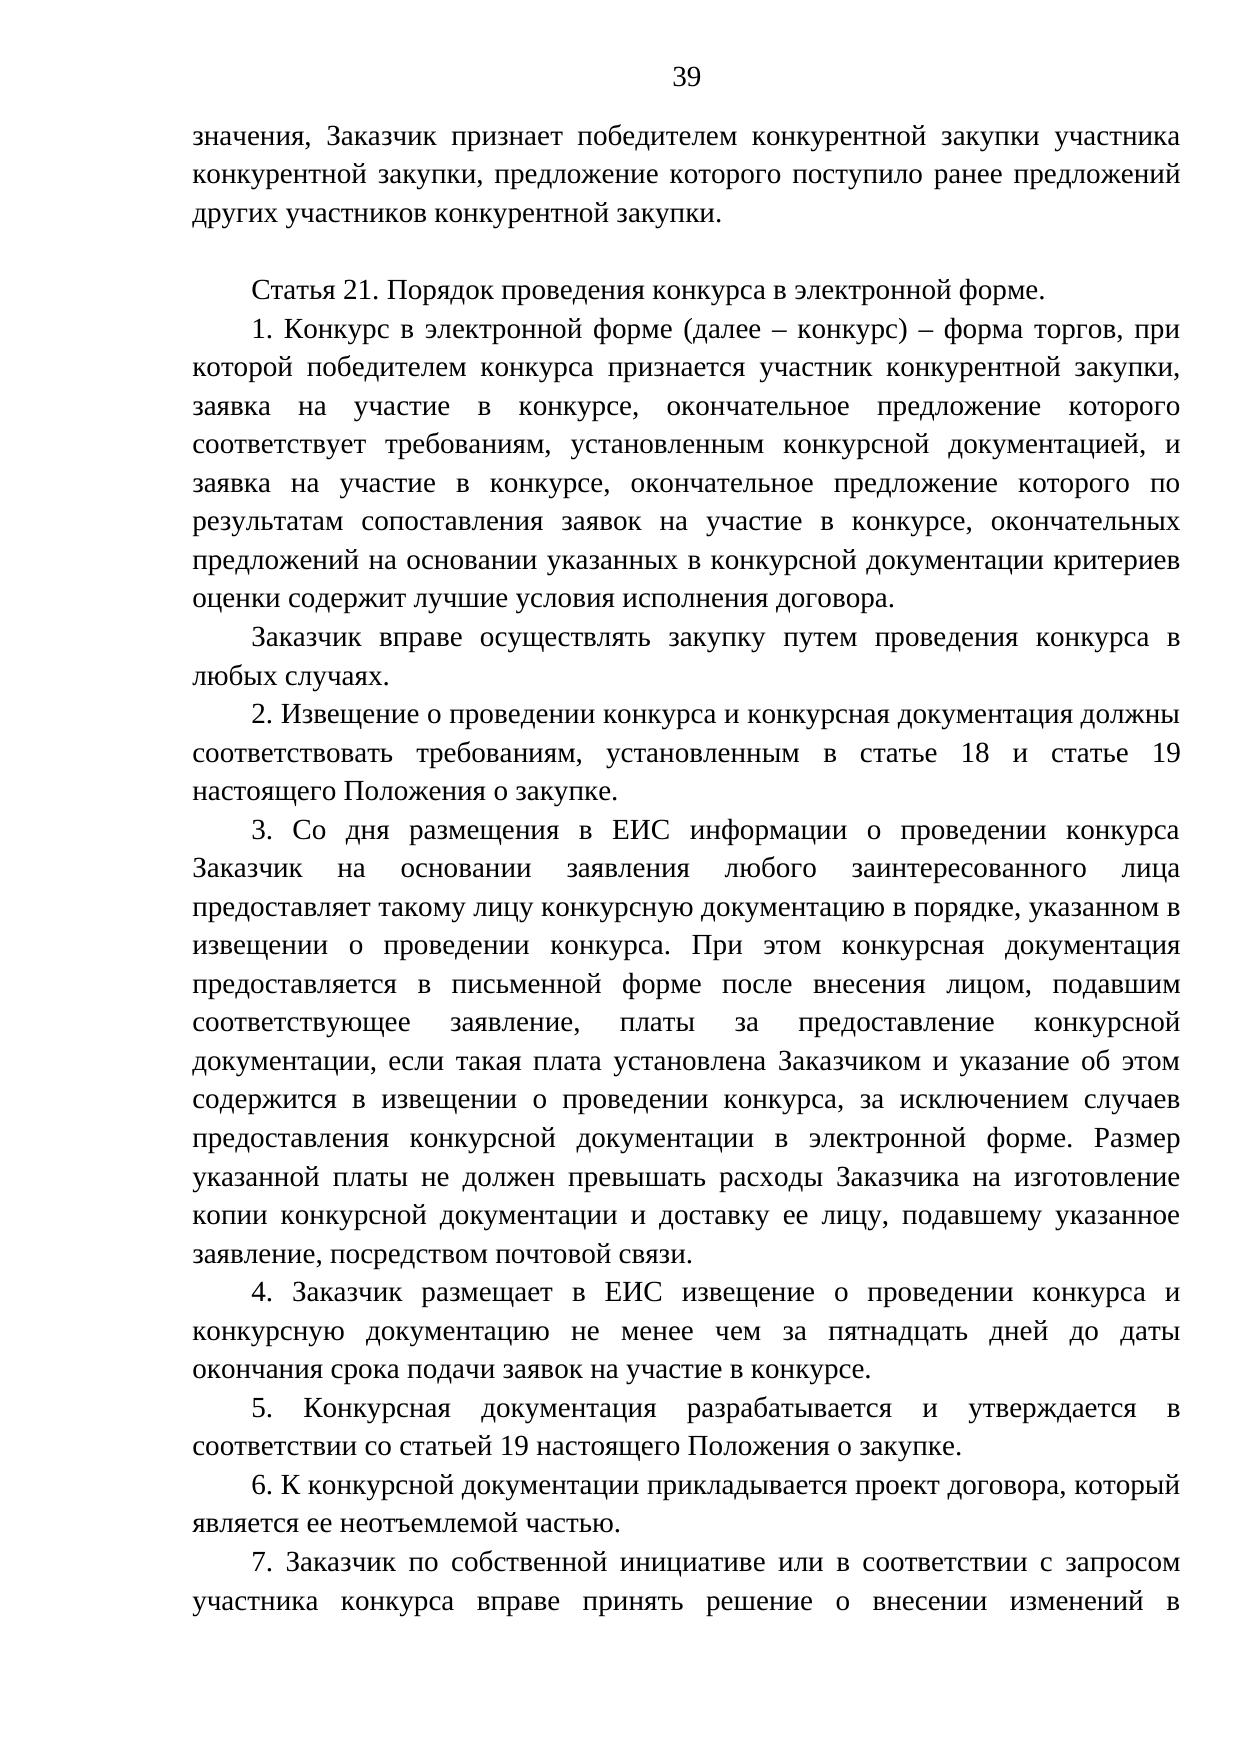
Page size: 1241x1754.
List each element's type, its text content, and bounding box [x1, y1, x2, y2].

text 6. К конкурсной документации прикладывается проект договора, который является ее неотъемлемой частью. [192, 1467, 1181, 1539]
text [192, 118, 1181, 229]
text 5. Конкурсная документация разрабатывается и утверждается в соответствии со статьей 19 настоящего Положения о закупке. [192, 1390, 1181, 1462]
text Заказчик вправе осуществлять закупку путем проведения конкурса в любых случаях. [192, 619, 1181, 691]
text 1. Конкурс в электронной форме (далее – конкурс) – форма торгов, при которой победителем конкурса признается участник конкурентной закупки, заявка на участие в конкурсе, окончательное предложение которого соответствует требованиям, установленным конкурсной документацией, и заявка на участие в конкурсе, окончательное предложение которого по результатам сопоставления заявок на участие в конкурсе, окончательных предложений на основании указанных в конкурсной документации критериев оценки содержит лучшие условия исполнения договора. [192, 311, 1181, 614]
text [192, 1544, 1181, 1616]
text 4. Заказчик размещает в ЕИС извещение о проведении конкурса и конкурсную документацию не менее чем за пятнадцать дней до даты окончания срока подачи заявок на участие в конкурсе. [192, 1274, 1181, 1385]
text Статья 21. Порядок проведения конкурса в электронной форме. [192, 272, 1181, 306]
text 2. Извещение о проведении конкурса и конкурсная документация должны соответствовать требованиям, установленным в статье 18 и статье 19 настоящего Положения о закупке. [192, 696, 1181, 807]
text 3. Со дня размещения в ЕИС информации о проведении конкурса Заказчик на основании заявления любого заинтересованного лица предоставляет такому лицу конкурсную документацию в порядке, указанном в извещении о проведении конкурса. При этом конкурсная документация предоставляется в письменной форме после внесения лицом, подавшим соответствующее заявление, платы за предоставление конкурсной документации, если такая плата установлена Заказчиком и указание об этом содержится в извещении о проведении конкурса, за исключением случаев предоставления конкурсной документации в электронной форме. Размер указанной платы не должен превышать расходы Заказчика на изготовление копии конкурсной документации и доставку ее лицу, подавшему указанное заявление, посредством почтовой связи. [192, 812, 1181, 1269]
